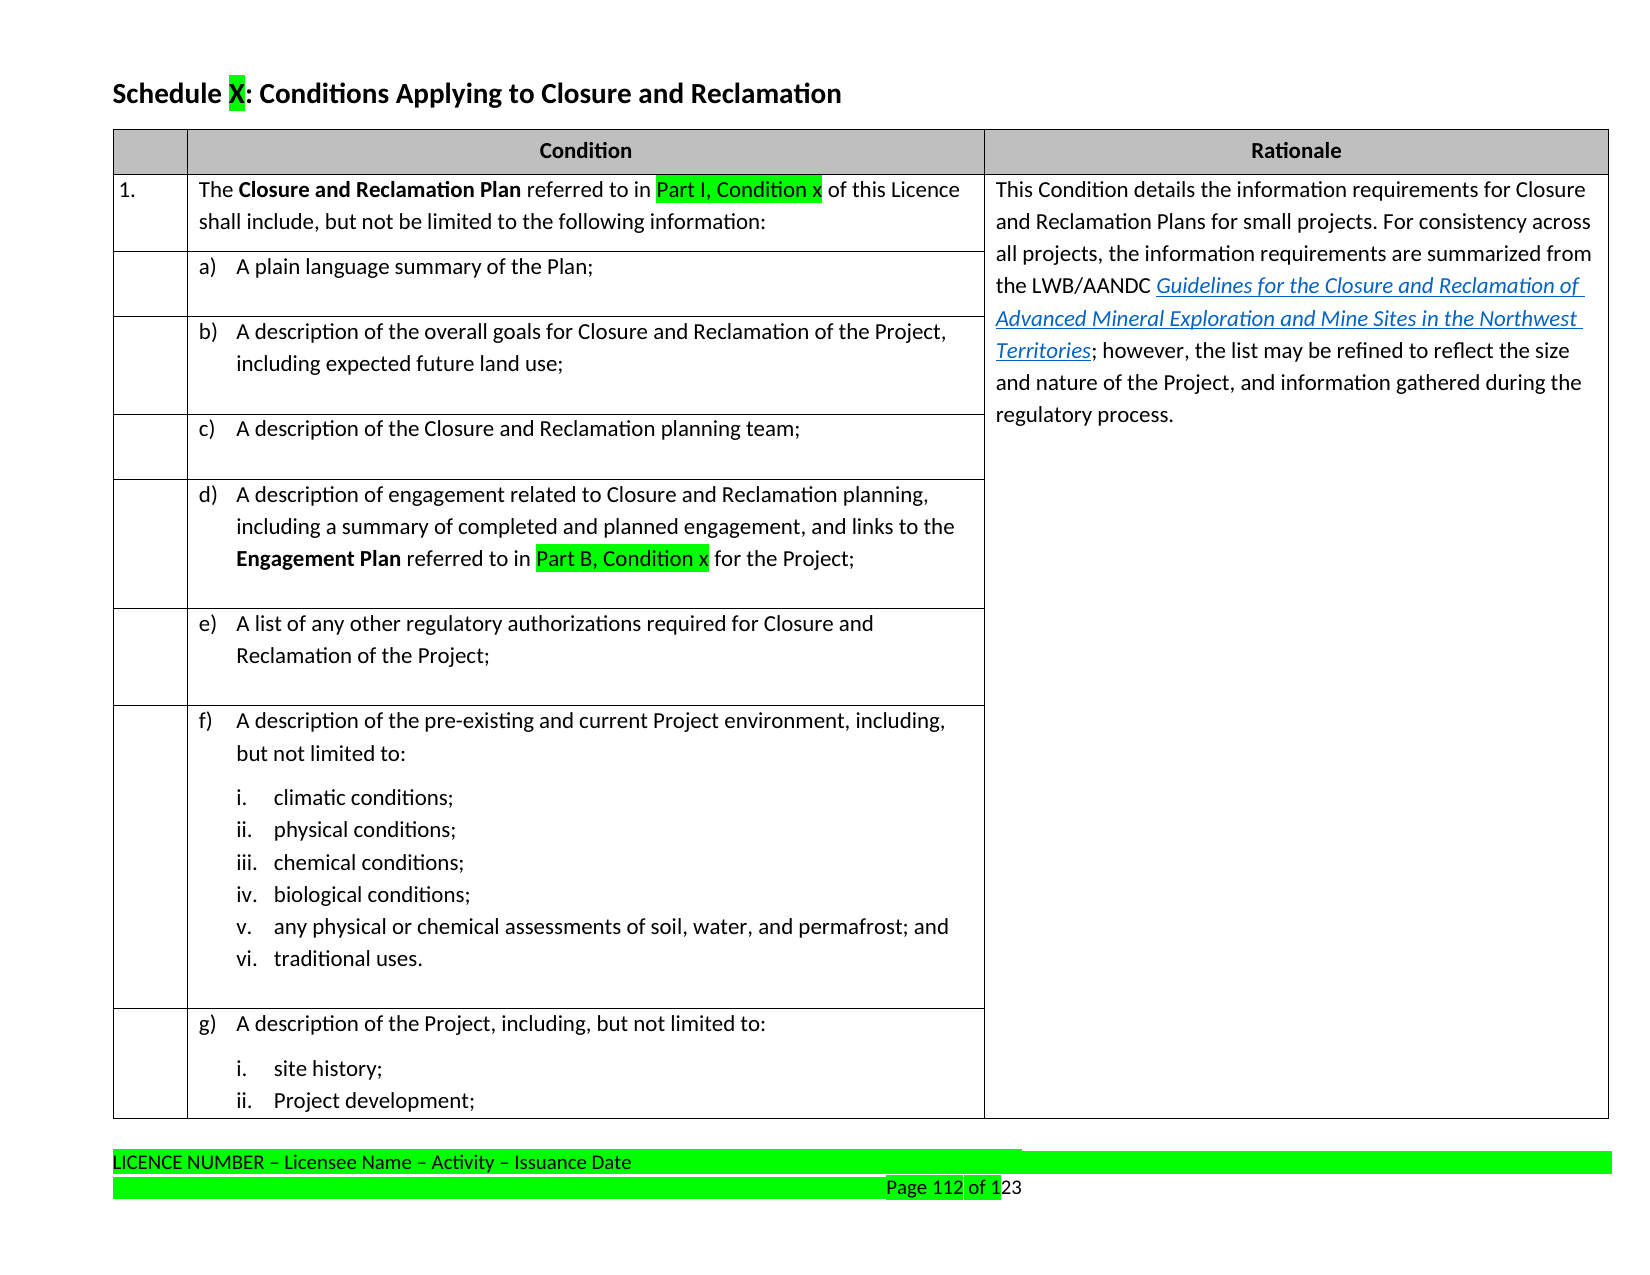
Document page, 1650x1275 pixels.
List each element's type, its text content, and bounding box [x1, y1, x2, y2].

table_cell [114, 175, 187, 251]
table_cell A list of any other regulatory authorizations required for Closure and Reclamation of the Project; [188, 609, 984, 705]
table_cell [114, 415, 187, 479]
table_header Condition [188, 130, 984, 174]
table_cell The Closure and Reclamation Plan referred to in Part I, Condition x of this Licence shall include, but not be limited to the following information: [188, 175, 984, 251]
table_header Rationale [985, 130, 1608, 174]
table_header [114, 130, 187, 174]
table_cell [188, 1009, 984, 1118]
table_cell [114, 480, 187, 608]
table_cell [114, 706, 187, 1008]
table_cell [114, 317, 187, 413]
subtitle Schedule X: Conditions Applying to Closure and Reclamation [245, 75, 1537, 111]
table_cell [114, 1009, 187, 1118]
table_cell A description of the pre-existing and current Project environment, including, but not limited to: i. climatic conditions; ii. physical conditions; iii. chemical conditions; iv. biological conditions; v. any physical or chemical assessments of soil, water, and permafrost; and vi. traditional uses. [188, 706, 984, 1008]
table_cell This Condition details the information requirements for Closure and Reclamation Plans for small projects. For consistency across all projects, the information requirements are summarized from the LWB/AANDC Guidelines for the Closure and Reclamation of Advanced Mineral Exploration and Mine Sites in the Northwest Territories; however, the list may be refined to reflect the size and nature of the Project, and information gathered during the regulatory process. [985, 175, 1608, 1118]
table_cell A description of the overall goals for Closure and Reclamation of the Project, including expected future land use; [188, 317, 984, 413]
table_cell A plain language summary of the Plan; [188, 252, 984, 316]
table_cell [114, 252, 187, 316]
table_cell A description of the Closure and Reclamation planning team; [188, 415, 984, 479]
subtitle Schedule X: Conditions Applying to Closure and Reclamation [112, 75, 229, 111]
table_cell A description of engagement related to Closure and Reclamation planning, including a summary of completed and planned engagement, and links to the Engagement Plan referred to in Part B, Condition x for the Project; [188, 480, 984, 608]
table_cell [114, 609, 187, 705]
